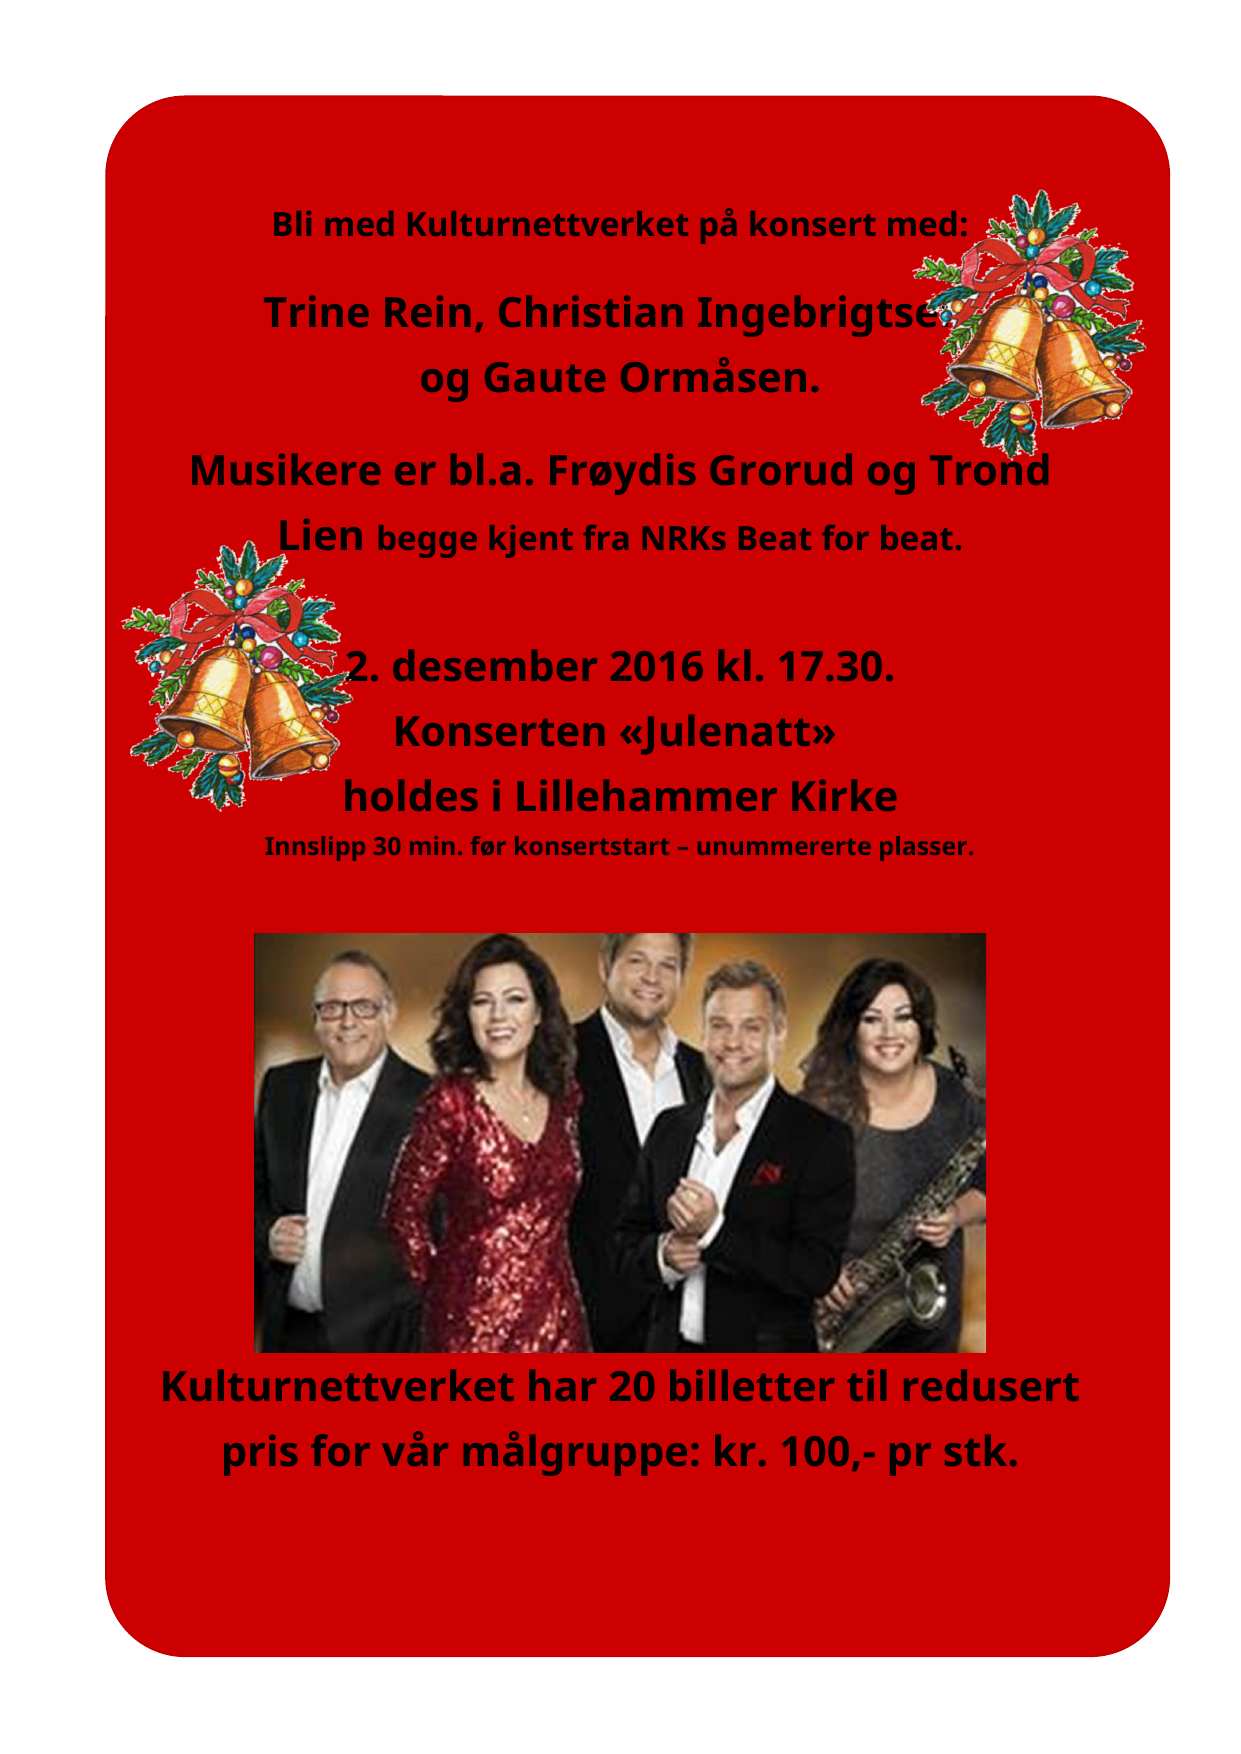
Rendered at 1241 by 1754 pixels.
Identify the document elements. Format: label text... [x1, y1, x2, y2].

text Trine Rein, Christian Ingebrigtsen og Gaute Ormåsen. [148, 282, 930, 437]
picture [83, 521, 380, 831]
picture [874, 170, 1173, 480]
text Konserten «Julenatt» holdes i Lillehammer Kirke Innslipp 30 min. før konsertstart – unummererte plasser. [148, 702, 1093, 863]
text Bli med Kulturnettverket på konsert med: [148, 201, 990, 278]
picture [254, 933, 987, 1353]
text Musikere er bl.a. Frøydis Grorud og Trond Lien begge kjent fra NRKs Beat for beat. 2. desember 2016 kl. 17.30. [148, 441, 1093, 693]
text Kulturnettverket har 20 billetter til redusert pris for vår målgruppe: kr. 100,- pr stk. [148, 1357, 1093, 1479]
